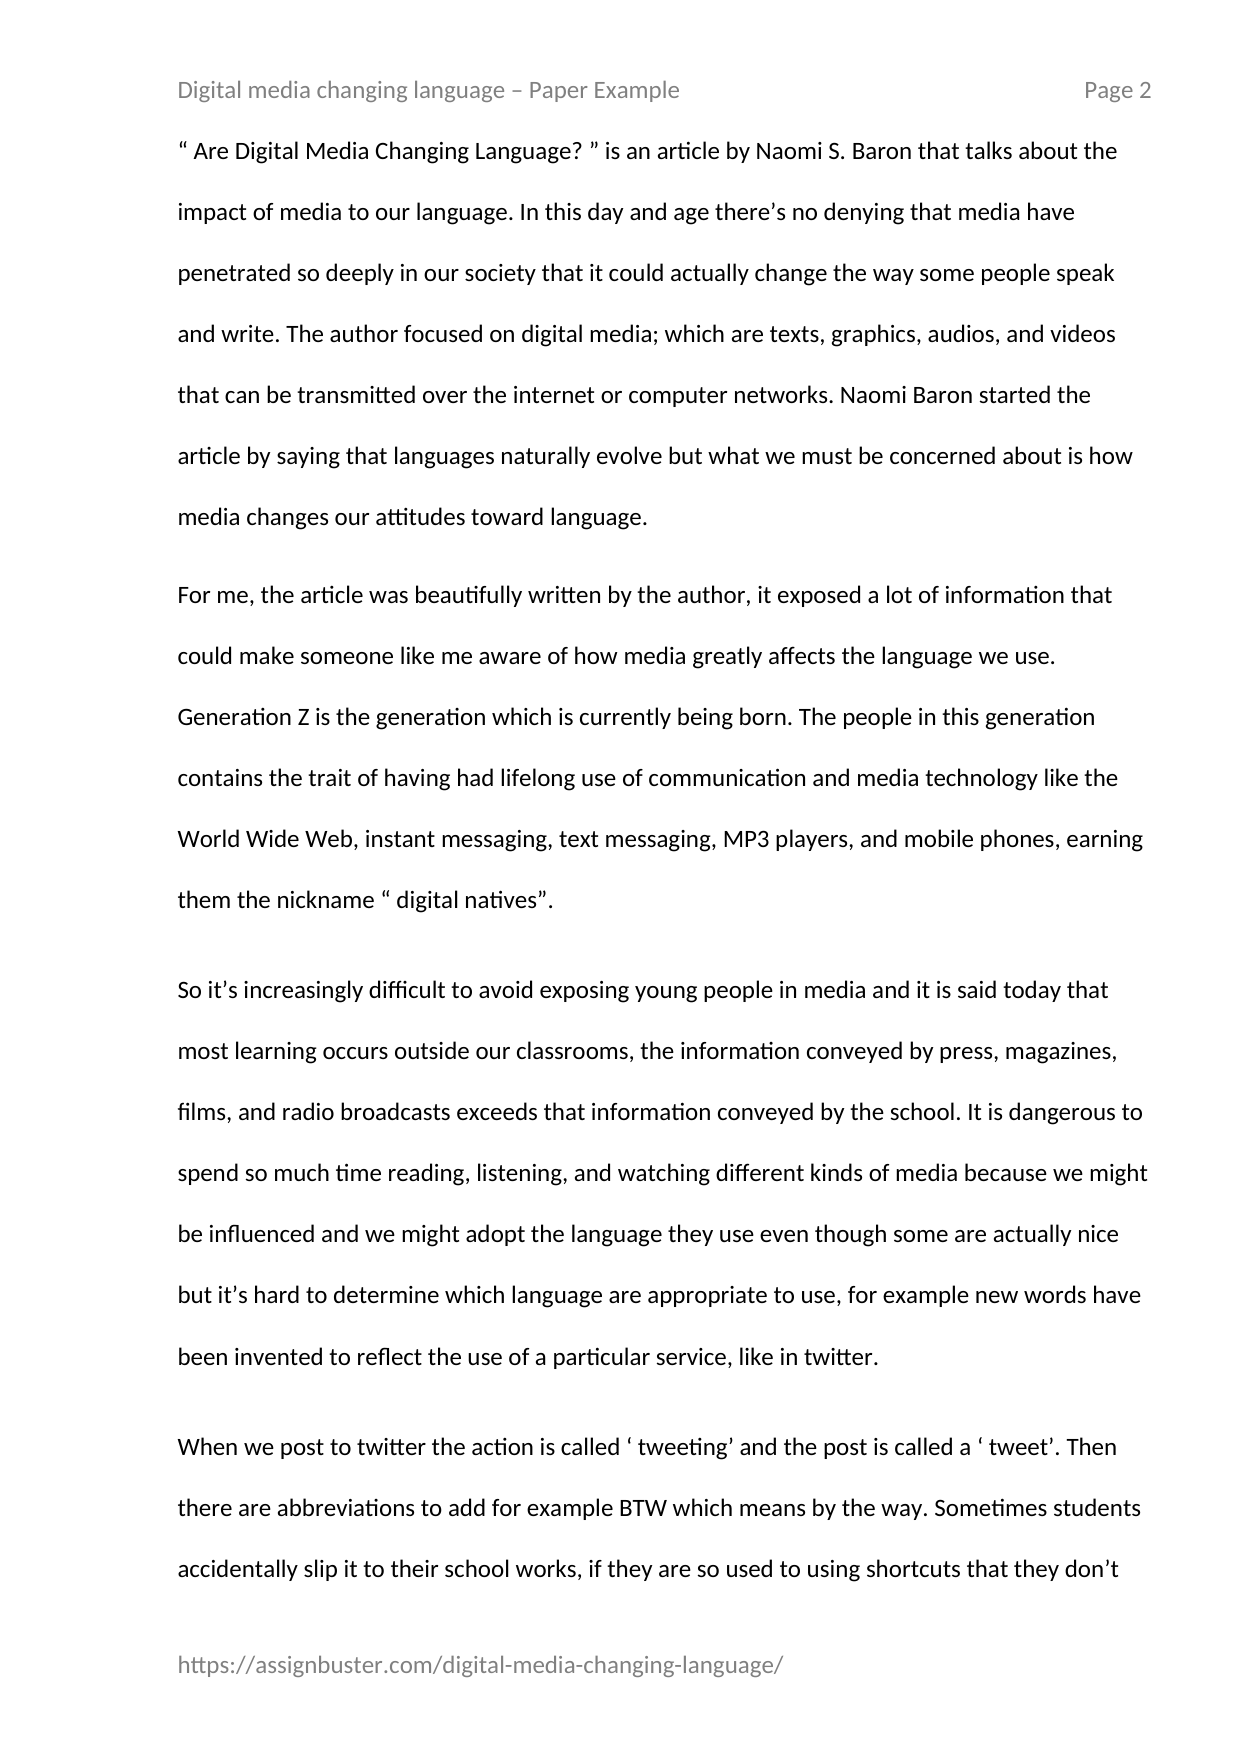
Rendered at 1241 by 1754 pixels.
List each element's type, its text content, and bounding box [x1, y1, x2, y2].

text For me, the article was beautifully written by the author, it exposed a lot of information that could make someone like me aware of how media greatly affects the language we use. Generation Z is the generation which is currently being born. The people in this generation contains the trait of having had lifelong use of communication and media technology like the World Wide Web, instant messaging, text messaging, MP3 players, and mobile phones, earning them the nickname “ digital natives”. [177, 579, 1152, 914]
text “ Are Digital Media Changing Language? ” is an article by Naomi S. Baron that talks about the impact of media to our language. In this day and age there’s no denying that media have penetrated so deeply in our society that it could actually change the way some people speak and write. The author focused on digital media; which are texts, graphics, audios, and videos that can be transmitted over the internet or computer networks. Naomi Baron started the article by saying that languages naturally evolve but what we must be concerned about is how media changes our attitudes toward language. [177, 135, 1152, 532]
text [177, 1431, 1152, 1584]
text So it’s increasingly difficult to avoid exposing young people in media and it is said today that most learning occurs outside our classrooms, the information conveyed by press, magazines, films, and radio broadcasts exceeds that information conveyed by the school. It is dangerous to spend so much time reading, listening, and watching different kinds of media because we might be influenced and we might adopt the language they use even though some are actually nice but it’s hard to determine which language are appropriate to use, for example new words have been invented to reflect the use of a particular service, like in twitter. [177, 974, 1152, 1371]
